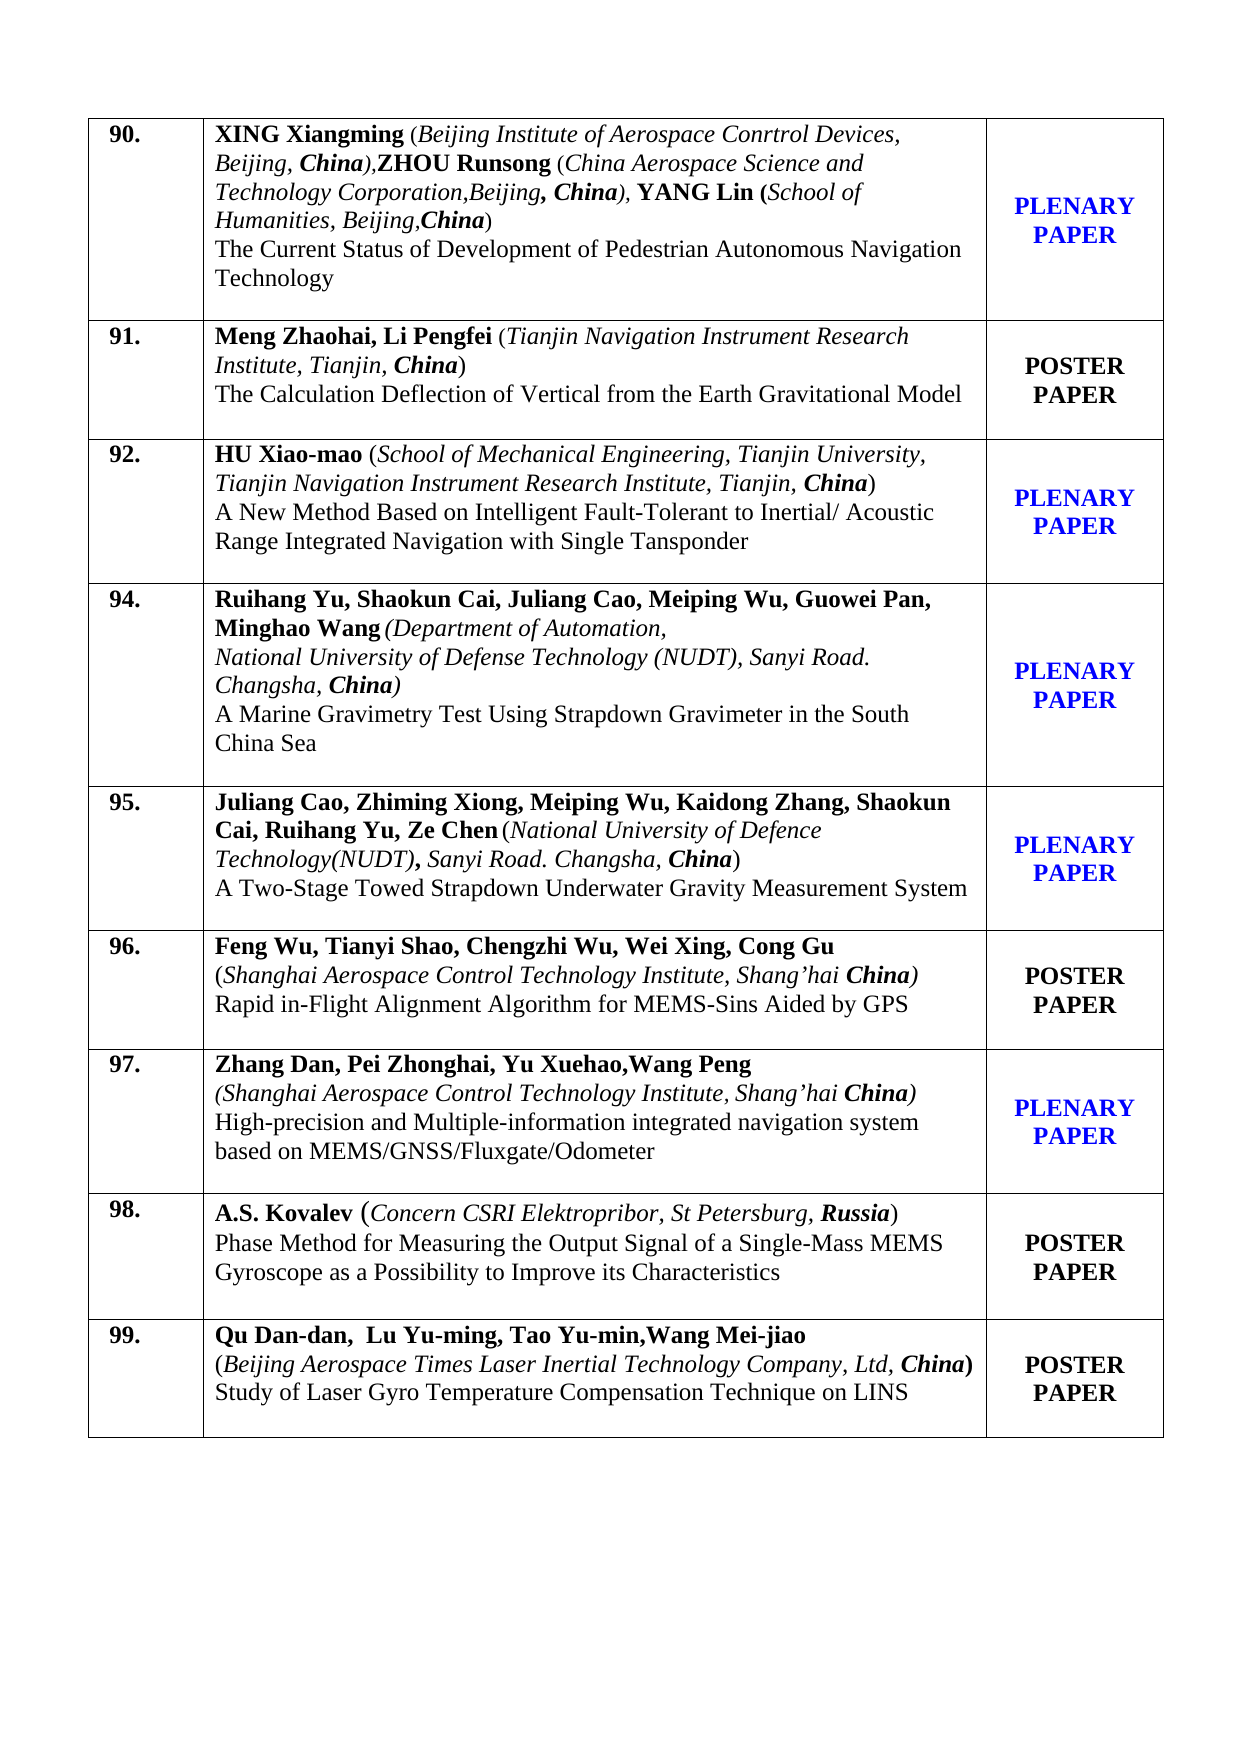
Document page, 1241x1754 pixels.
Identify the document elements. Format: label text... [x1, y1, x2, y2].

table_cell [89, 1194, 203, 1319]
table_cell PLENARY PAPER [987, 119, 1163, 320]
table_cell [89, 1320, 203, 1437]
table_cell PLENARY PAPER [987, 440, 1163, 583]
table_cell [89, 584, 203, 786]
table_cell POSTER PAPER [987, 321, 1163, 438]
table_cell Ruihang Yu, Shaokun Cai, Juliang Cao, Meiping Wu, Guowei Pan, Minghao Wang (Department of Automation, National University of Defense Technology (NUDT), Sanyi Road. Changsha, China) A Marine Gravimetry Test Using Strapdown Gravimeter in the South China Sea [204, 584, 986, 786]
table_cell POSTER PAPER [987, 1320, 1163, 1437]
table_cell Meng Zhaohai, Li Pengfei (Tianjin Navigation Instrument Research Institute, Tianjin, China) The Calculation Deflection of Vertical from the Earth Gravitational Model [204, 321, 986, 438]
table_cell PLENARY PAPER [987, 787, 1163, 930]
table_cell [89, 321, 203, 438]
table_cell PLENARY PAPER [987, 1050, 1163, 1193]
table_cell Juliang Cao, Zhiming Xiong, Meiping Wu, Kaidong Zhang, Shaokun Cai, Ruihang Yu, Ze Chen (National University of Defence Technology(NUDT), Sanyi Road. Changsha, China) A Two-Stage Towed Strapdown Underwater Gravity Measurement System [204, 787, 986, 930]
table_cell XING Xiangming (Beijing Institute of Aerospace Conrtrol Devices, Beijing, China),ZHOU Runsong (China Aerospace Science and Technology Corporation,Beijing, China), YANG Lin (School of Humanities, Beijing,China) The Current Status of Development of Pedestrian Autonomous Navigation Technology [204, 119, 986, 320]
table_cell A.S. Kovalev (Concern CSRI Elektropribor, St Petersburg, Russia) Phase Method for Measuring the Output Signal of a Single-Mass MEMS Gyroscope as a Possibility to Improve its Characteristics [204, 1194, 986, 1319]
table_cell [89, 787, 203, 930]
table_cell HU Xiao-mao (School of Mechanical Engineering, Tianjin University, Tianjin Navigation Instrument Research Institute, Tianjin, China) A New Method Based on Intelligent Fault-Tolerant to Inertial/ Acoustic Range Integrated Navigation with Single Tansponder [204, 440, 986, 583]
table_cell Qu Dan-dan, Lu Yu-ming, Tao Yu-min,Wang Mei-jiao (Beijing Aerospace Times Laser Inertial Technology Company, Ltd, China) Study of Laser Gyro Temperature Compensation Technique on LINS [204, 1320, 986, 1437]
table_cell [89, 119, 203, 320]
table_cell Zhang Dan, Pei Zhonghai, Yu Xuehao,Wang Peng (Shanghai Aerospace Control Technology Institute, Shang’hai China) High-precision and Multiple-information integrated navigation system based on MEMS/GNSS/Fluxgate/Odometer [204, 1050, 986, 1193]
table_cell PLENARY PAPER [987, 584, 1163, 786]
table_cell Feng Wu, Tianyi Shao, Chengzhi Wu, Wei Xing, Cong Gu (Shanghai Aerospace Control Technology Institute, Shang’hai China) Rapid in-Flight Alignment Algorithm for MEMS-Sins Aided by GPS [204, 931, 986, 1048]
table_cell [89, 1050, 203, 1193]
table_cell POSTER PAPER [987, 931, 1163, 1048]
table_cell POSTER PAPER [987, 1194, 1163, 1319]
table_cell [89, 931, 203, 1048]
table_cell [89, 440, 203, 583]
